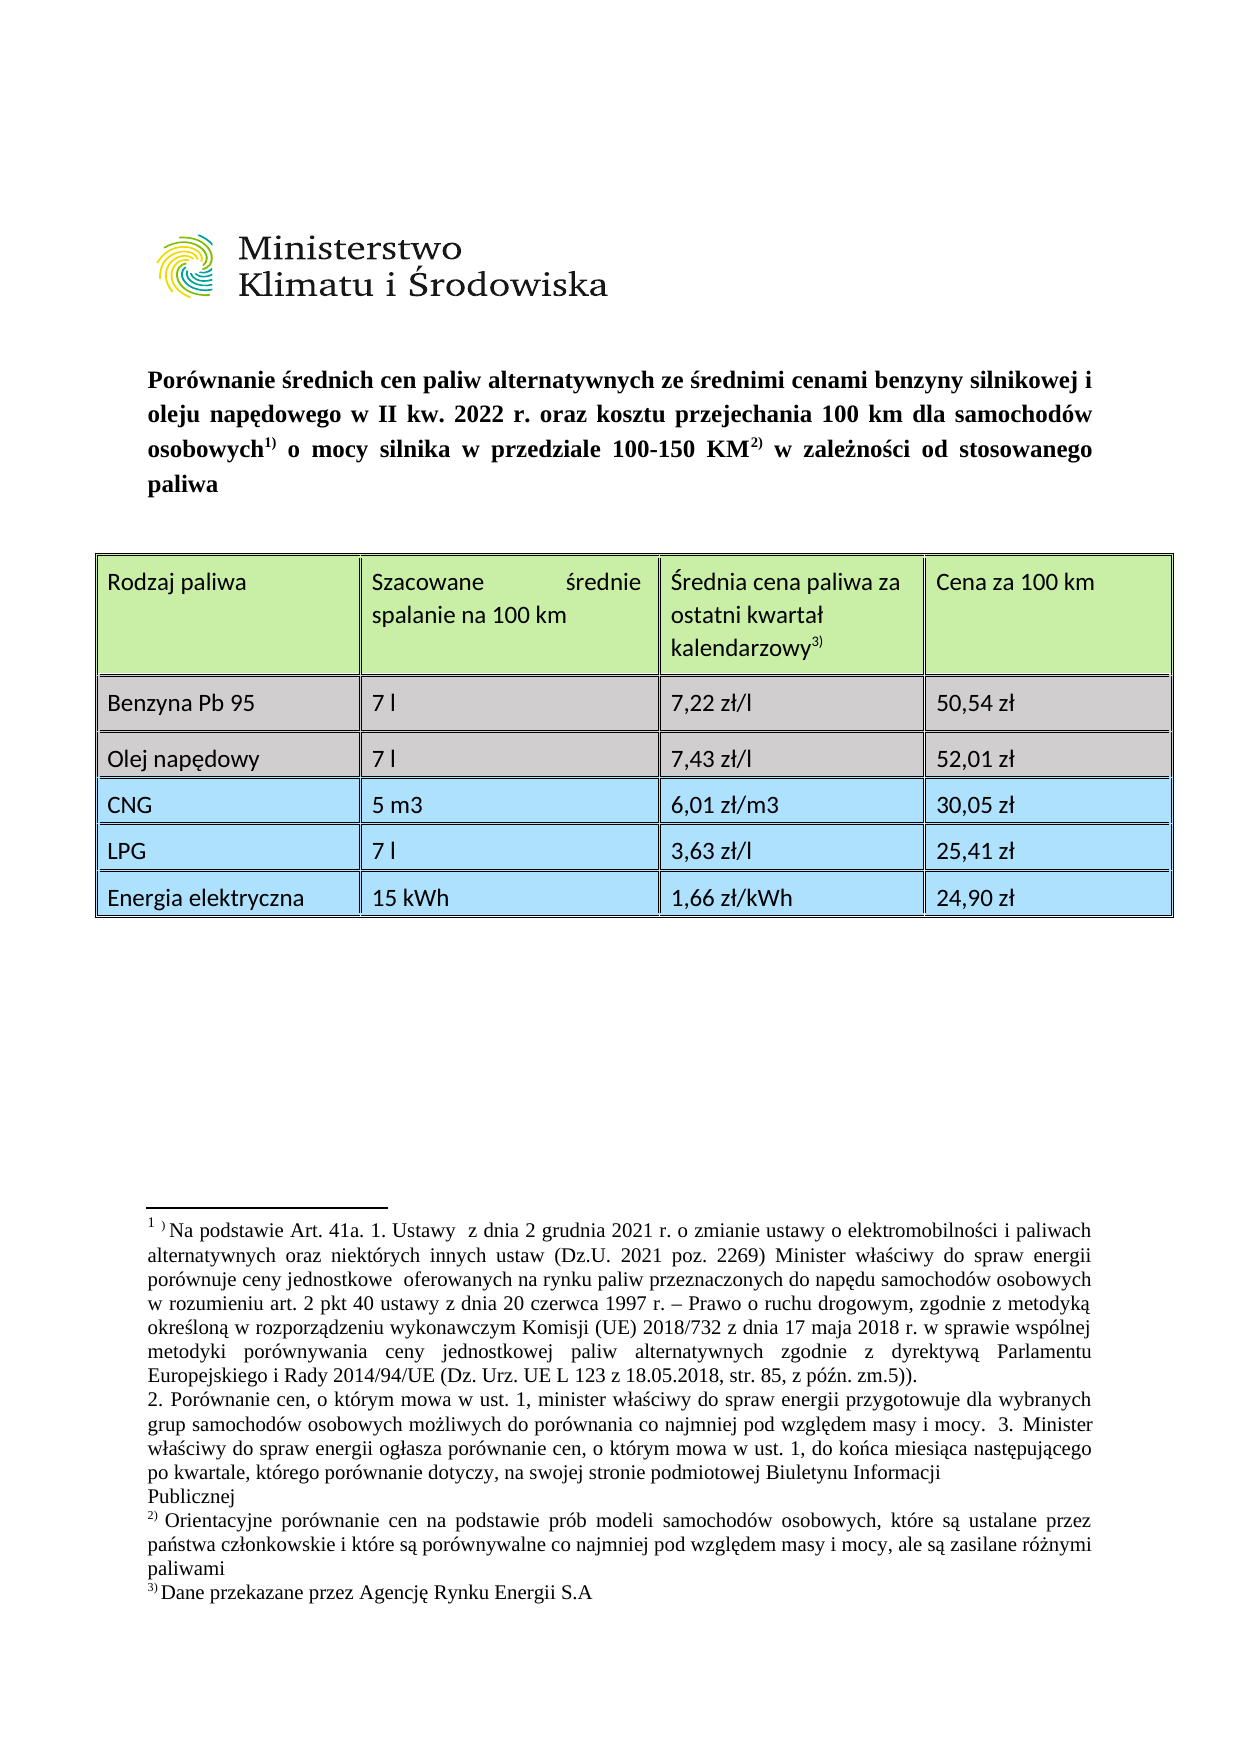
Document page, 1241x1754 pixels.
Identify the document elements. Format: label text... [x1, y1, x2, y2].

table_header Rodzaj paliwa [98, 554, 361, 673]
table_cell LPG [96, 822, 361, 869]
table_cell 5 m3 [362, 779, 658, 822]
table_cell 15 kWh [361, 872, 659, 915]
text Porównanie średnich cen paliw alternatywnych ze średnimi cenami benzyny silnikowej i oleju napędowego w II kw. 2022 r. oraz kosztu przejechania 100 km dla samochodów osobowych) o mocy silnika w przedziale 100-150 KM2) w zależności od stosowanego paliwa [147, 365, 1093, 498]
table_header Cena za 100 km [925, 556, 1171, 673]
table_cell 6,01 zł/m3 [661, 779, 923, 822]
table_cell 7 l [362, 825, 658, 869]
table_cell 1,66 zł/kWh [659, 872, 924, 915]
table_cell 3,63 zł/l [661, 825, 923, 869]
table_cell 50,54 zł [926, 674, 1171, 730]
table_cell 30,05 zł [926, 776, 1171, 822]
table_cell 7 l [362, 677, 658, 730]
table_cell 7 l [362, 733, 658, 776]
table_cell Olej napędowy [98, 730, 359, 776]
table_header Średnia cena paliwa za ostatni kwartał kalendarzowy3) [659, 556, 924, 673]
table_cell 25,41 zł [925, 822, 1173, 869]
table_cell 7,22 zł/l [661, 677, 923, 730]
table_cell 52,01 zł [926, 730, 1171, 776]
table_cell 7,43 zł/l [661, 733, 923, 776]
table_cell CNG [98, 776, 359, 822]
table_header Szacowane średnie spalanie na 100 km [361, 556, 659, 673]
table_cell Energia elektryczna [96, 869, 361, 915]
table_cell Benzyna Pb 95 [98, 674, 359, 730]
table_cell 24,90 zł [925, 869, 1173, 915]
